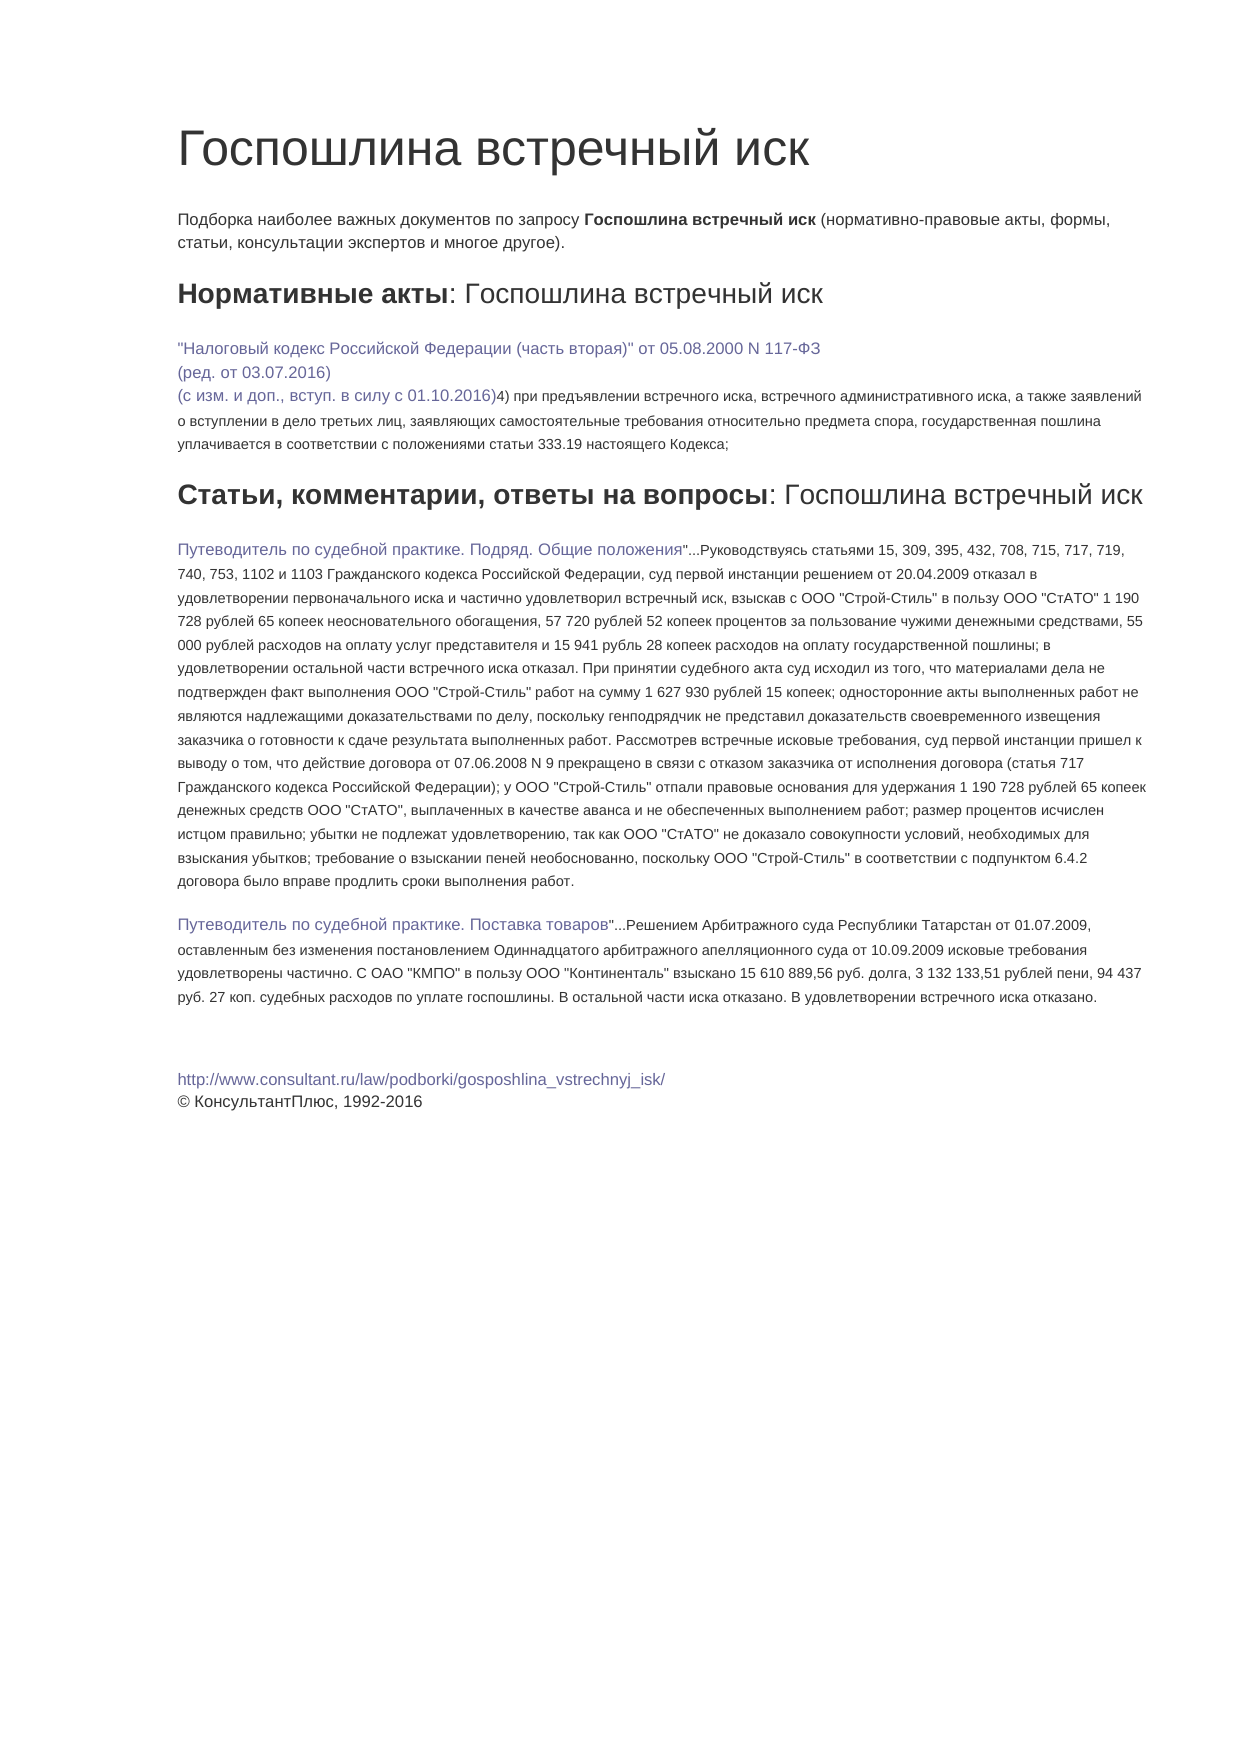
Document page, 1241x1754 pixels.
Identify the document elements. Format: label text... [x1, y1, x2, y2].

text Путеводитель по судебной практике. Поставка товаров"...Решением Арбитражного суда Республики Татарстан от 01.07.2009, оставленным без изменения постановлением Одиннадцатого арбитражного апелляционного суда от 10.09.2009 исковые требования удовлетворены частично. С ОАО "КМПО" в пользу ООО "Континенталь" взыскано 15 610 889,56 руб. долга, 3 132 133,51 рублей пени, 94 437 руб. 27 коп. судебных расходов по уплате госпошлины. В остальной части иска отказано. В удовлетворении встречного иска отказано. [177, 911, 1152, 1005]
text http://www.consultant.ru/law/podborki/gosposhlina_vstrechnyj_isk/ © КонсультантПлюс, 1992-2016 [177, 1026, 1152, 1111]
text Путеводитель по судебной практике. Подряд. Общие положения"...Руководствуясь статьями 15, 309, 395, 432, 708, 715, 717, 719, 740, 753, 1102 и 1103 Гражданского кодекса Российской Федерации, суд первой инстанции решением от 20.04.2009 отказал в удовлетворении первоначального иска и частично удовлетворил встречный иск, взыскав с ООО "Строй-Стиль" в пользу ООО "СтАТО" 1 190 728 рублей 65 копеек неосновательного обогащения, 57 720 рублей 52 копеек процентов за пользование чужими денежными средствами, 55 000 рублей расходов на оплату услуг представителя и 15 941 рубль 28 копеек расходов на оплату государственной пошлины; в удовлетворении остальной части встречного иска отказал. При принятии судебного акта суд исходил из того, что материалами дела не подтвержден факт выполнения ООО "Строй-Стиль" работ на сумму 1 627 930 рублей 15 копеек; односторонние акты выполненных работ не являются надлежащими доказательствами по делу, поскольку генподрядчик не представил доказательств своевременного извещения заказчика о готовности к сдаче результата выполненных работ. Рассмотрев встречные исковые требования, суд первой инстанции пришел к выводу о том, что действие договора от 07.06.2008 N 9 прекращено в связи с отказом заказчика от исполнения договора (статья 717 Гражданского кодекса Российской Федерации); у ООО "Строй-Стиль" отпали правовые основания для удержания 1 190 728 рублей 65 копеек денежных средств ООО "СтАТО", выплаченных в качестве аванса и не обеспеченных выполнением работ; размер процентов исчислен истцом правильно; убытки не подлежат удовлетворению, так как ООО "СтАТО" не доказало совокупности условий, необходимых для взыскания убытков; требование о взыскании пеней необоснованно, поскольку ООО "Строй-Стиль" в соответствии с подпунктом 6.4.2 договора было вправе продлить сроки выполнения работ. [177, 535, 1152, 890]
text Статьи, комментарии, ответы на вопросы: Госпошлина встречный иск [177, 478, 1152, 510]
text Подборка наиболее важных документов по запросу Госпошлина встречный иск (нормативно-правовые акты, формы, статьи, консультации экспертов и многое другое). [177, 205, 1152, 252]
text Госпошлина встречный иск [177, 118, 1152, 176]
text "Налоговый кодекс Российской Федерации (часть вторая)" от 05.08.2000 N 117-ФЗ (ред. от 03.07.2016) (с изм. и доп., вступ. в силу с 01.10.2016)4) при предъявлении встречного иска, встречного административного иска, а также заявлений о вступлении в дело третьих лиц, заявляющих самостоятельные требования относительно предмета спора, государственная пошлина уплачивается в соответствии с положениями статьи 333.19 настоящего Кодекса; [177, 334, 1152, 453]
text Нормативные акты: Госпошлина встречный иск [177, 277, 1152, 309]
